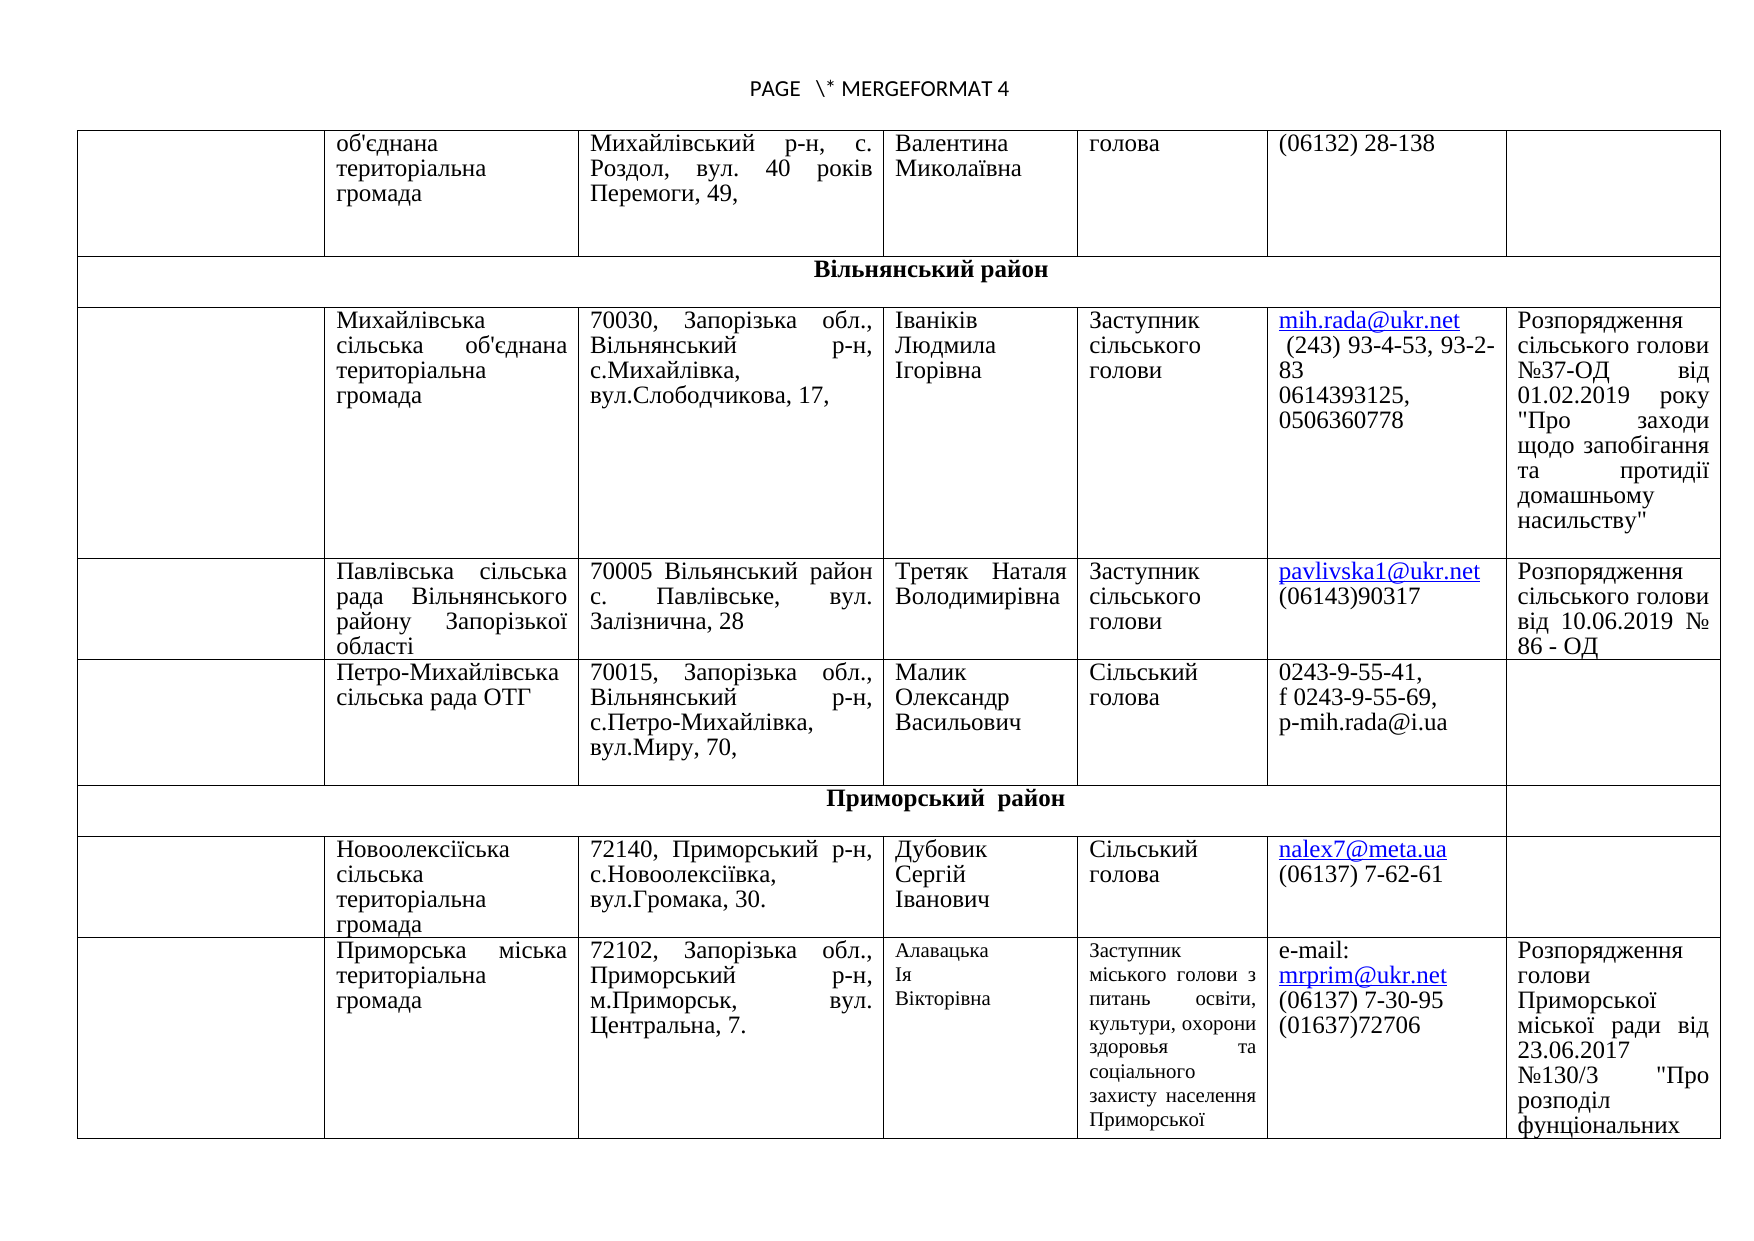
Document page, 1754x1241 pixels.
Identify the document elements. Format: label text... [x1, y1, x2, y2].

table_cell [1507, 837, 1720, 937]
table_cell Розпорядження сільського голови №37-ОД від 01.02.2019 року "Про заходи щодо запобігання та протидії домашньому насильству" [1507, 308, 1720, 558]
table_cell 70005 Вільянський район с. Павлівське, вул. Залізнична, 28 [579, 559, 883, 659]
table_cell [1268, 938, 1506, 1138]
table_cell Cільський голова [1078, 660, 1267, 785]
table_cell Дубовик Сергій Іванович [884, 837, 1077, 937]
table_cell Петро-Михайлівська сільська рада ОТГ [325, 660, 578, 785]
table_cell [1078, 938, 1267, 1138]
table_cell Іваніків Людмила Ігорівна [884, 308, 1077, 558]
table_cell pavlivska1@ukr.net (06143)90317 [1268, 559, 1506, 659]
table_cell Новоолексіїська сільська територіальна громада [325, 837, 578, 937]
table_cell [1507, 131, 1720, 256]
table_cell Заступник сільського голови [1078, 308, 1267, 558]
table_cell Розпорядження сільського голови від 10.06.2019 № 86 - ОД [1507, 559, 1720, 659]
table_cell Cільський голова [1078, 837, 1267, 937]
table_cell [78, 837, 324, 937]
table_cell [579, 938, 883, 1138]
table_cell [1507, 786, 1720, 836]
table_cell 0243-9-55-41, f 0243-9-55-69, p-mih.rada@i.ua [1268, 660, 1506, 785]
table_cell [1507, 660, 1720, 785]
table_cell Малик Олександр Васильович [884, 660, 1077, 785]
table_cell Cільський голова [1078, 131, 1267, 256]
table_cell [78, 308, 324, 558]
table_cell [325, 938, 578, 1138]
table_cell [579, 131, 883, 256]
table_cell [78, 938, 324, 1138]
table_cell [78, 559, 324, 659]
table_cell Михайлівська сільська об'єднана територіальна громада [325, 308, 578, 558]
table_cell Вільнянський район [78, 257, 1720, 307]
table_cell Павлівська сільська рада Вільнянського району Запорізької області [325, 559, 578, 659]
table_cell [325, 131, 578, 256]
table_cell 70015, Запорізька обл., Вільнянський р-н, с.Петро-Михайлівка, вул.Миру, 70, [579, 660, 883, 785]
table_cell nalex7@meta.ua (06137) 7-62-61 [1268, 837, 1506, 937]
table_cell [1268, 131, 1506, 256]
table_cell 72140, Приморський р-н, с.Новоолексіївка, вул.Громака, 30. [579, 837, 883, 937]
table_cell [1507, 938, 1720, 1138]
table_cell [78, 660, 324, 785]
table_cell Приморський район [78, 786, 1506, 836]
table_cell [884, 131, 1077, 256]
table_cell mih.rada@ukr.net (243) 93-4-53, 93-2-83 0614393125, 0506360778 [1268, 308, 1506, 558]
table_cell Третяк Наталя Володимирівна [884, 559, 1077, 659]
table_cell Заступник сільського голови [1078, 559, 1267, 659]
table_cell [884, 938, 1077, 1138]
table_cell 70030, Запорізька обл., Вільнянський р-н, с.Михайлівка, вул.Слободчикова, 17, [579, 308, 883, 558]
table_cell [78, 131, 324, 256]
